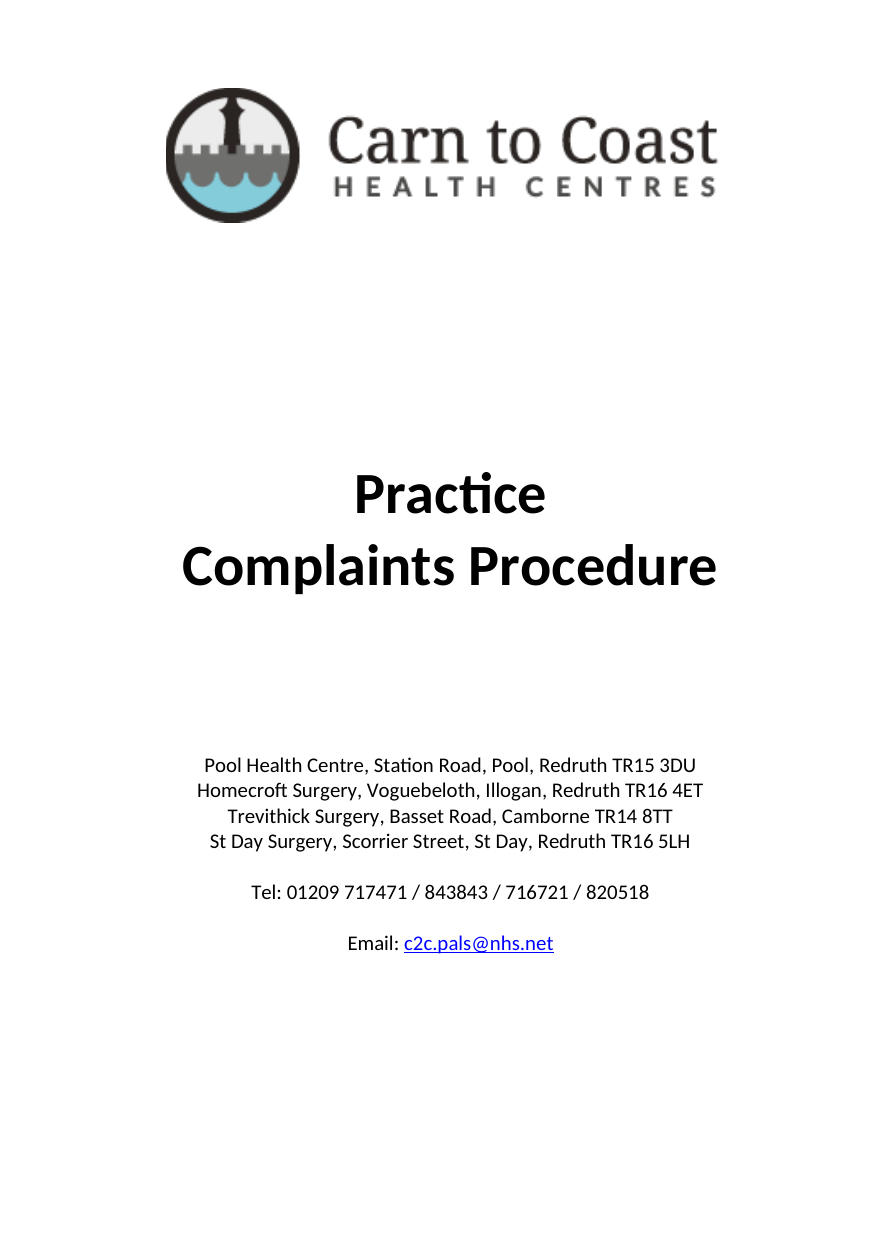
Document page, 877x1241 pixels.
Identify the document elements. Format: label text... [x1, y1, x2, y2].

text St Day Surgery, Scorrier Street, St Day, Redruth TR16 5LH [118, 828, 782, 854]
text Trevithick Surgery, Basset Road, Camborne TR14 8TT [118, 803, 782, 828]
text Practice [118, 457, 782, 528]
picture [166, 88, 735, 223]
text Complaints Procedure [118, 528, 782, 600]
text Tel: 01209 717471 / 843843 / 716721 / 820518 [118, 854, 782, 905]
text Email: c2c.pals@nhs.net [118, 930, 782, 956]
text Pool Health Centre, Station Road, Pool, Redruth TR15 3DU [118, 752, 782, 778]
text Homecroft Surgery, Voguebeloth, Illogan, Redruth TR16 4ET [118, 778, 782, 803]
